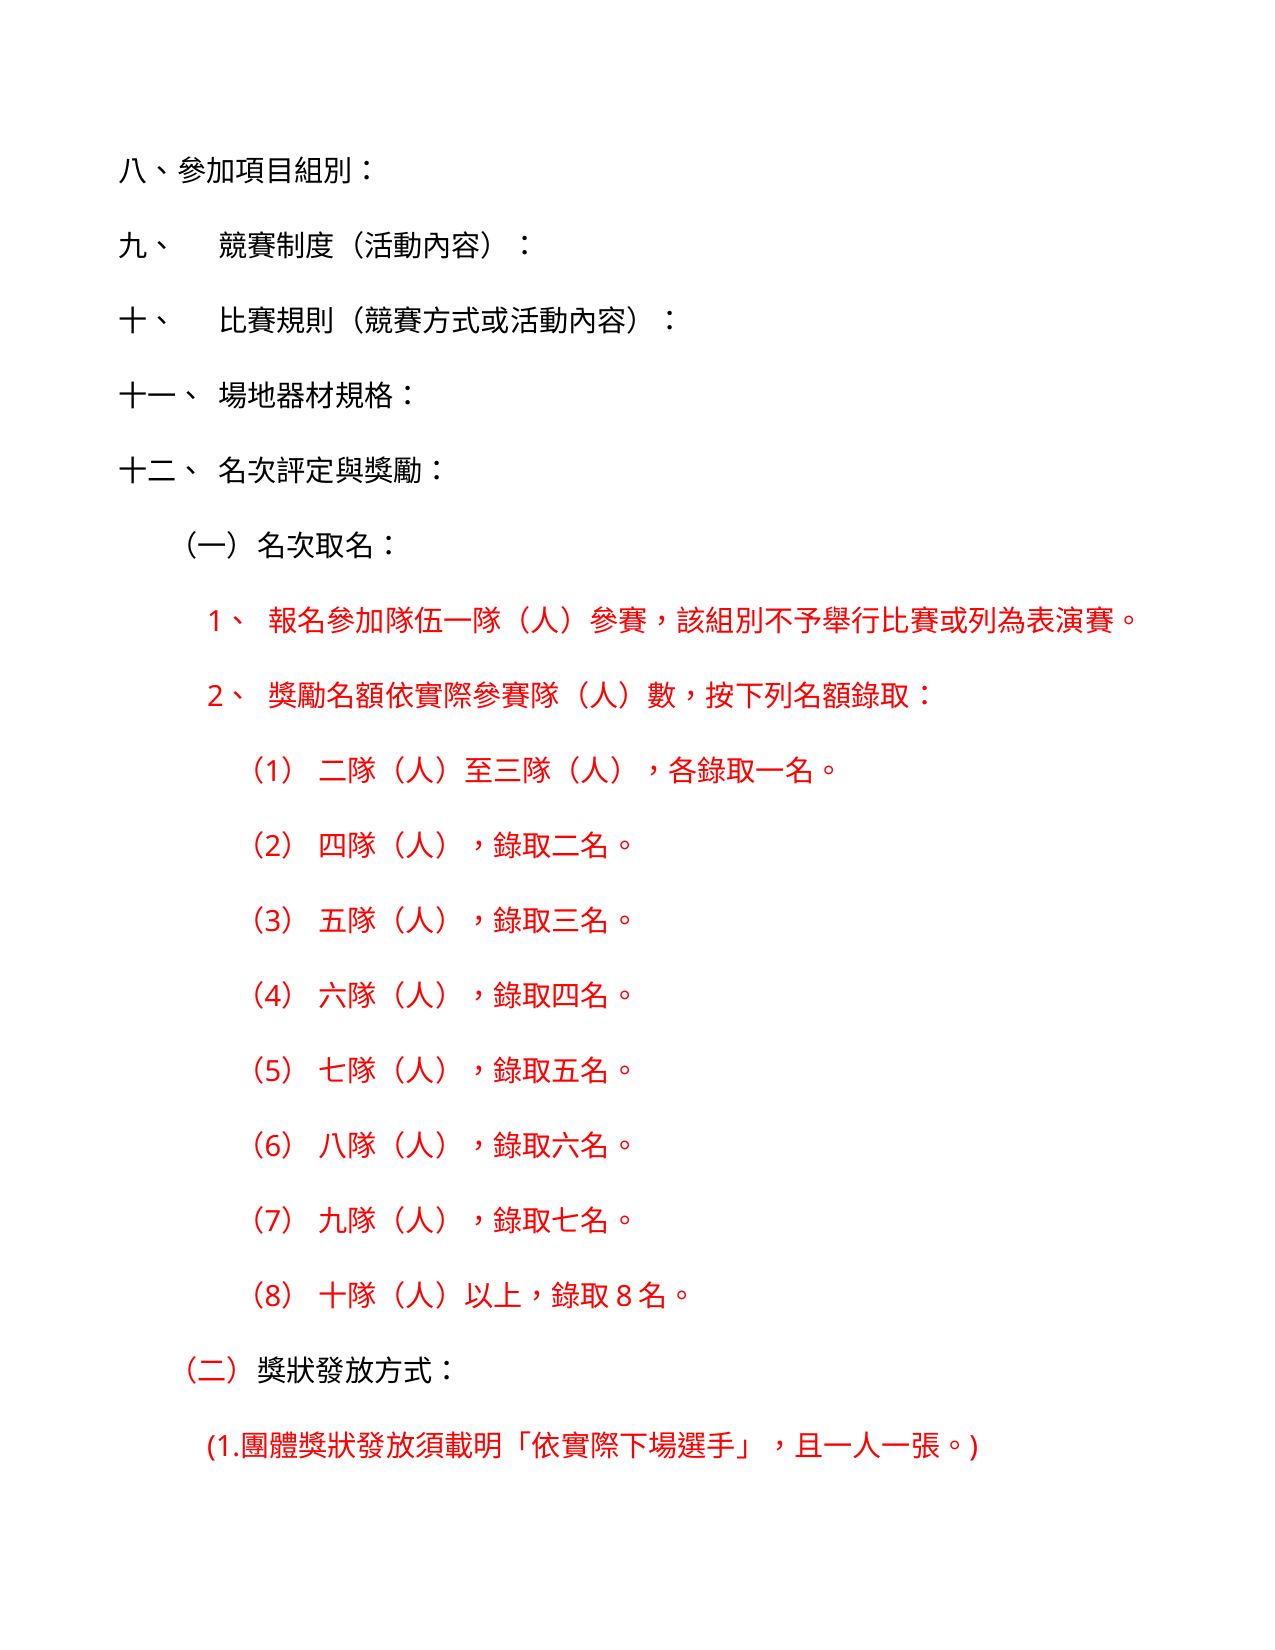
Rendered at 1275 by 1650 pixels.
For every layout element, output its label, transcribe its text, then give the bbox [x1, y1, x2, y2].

list 九隊（人），錄取七名。 [235, 1181, 1157, 1256]
list 六隊（人），錄取四名。 [235, 956, 1157, 1031]
list 比賽規則（競賽方式或活動內容）： [118, 281, 1157, 356]
list 十隊（人）以上，錄取8名。 [235, 1256, 1157, 1331]
list 名次取名： [168, 506, 1157, 581]
list 競賽制度（活動內容）： [118, 206, 1157, 281]
list 報名參加隊伍一隊（人）參賽，該組別不予舉行比賽或列為表演賽。 [207, 581, 1157, 656]
list (1.團體獎狀發放須載明「依實際下場選手」，且一人一張。) [207, 1406, 1157, 1481]
list 參加項目組別： [118, 131, 1157, 206]
list 七隊（人），錄取五名。 [235, 1031, 1157, 1106]
list 二隊（人）至三隊（人），各錄取一名。 [235, 731, 1157, 806]
list 五隊（人），錄取三名。 [235, 881, 1157, 956]
list 名次評定與獎勵： [118, 431, 1157, 506]
list 八隊（人），錄取六名。 [235, 1106, 1157, 1181]
list 四隊（人），錄取二名。 [235, 806, 1157, 881]
list 獎狀發放方式： [168, 1331, 1157, 1406]
list 場地器材規格： [118, 356, 1157, 431]
list 獎勵名額依實際參賽隊（人）數，按下列名額錄取： [207, 656, 1157, 731]
